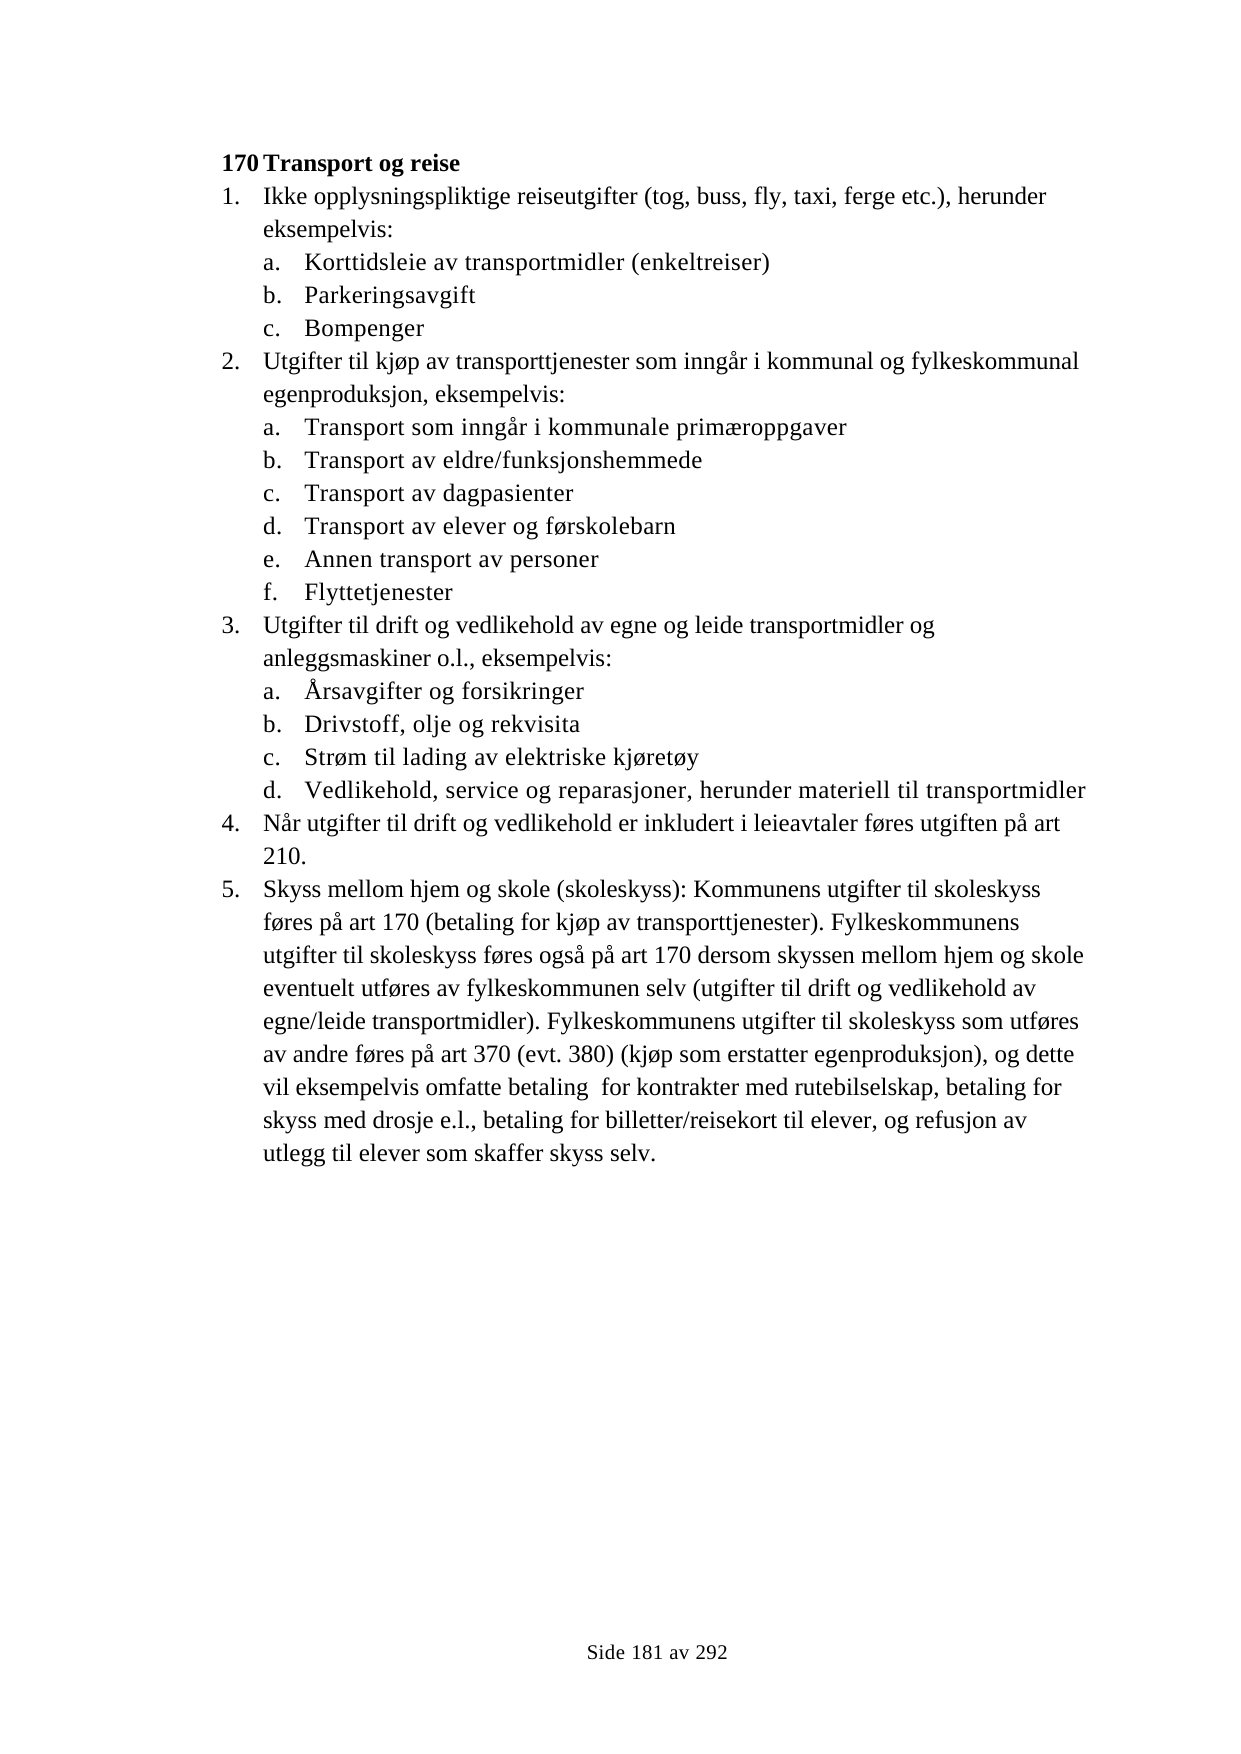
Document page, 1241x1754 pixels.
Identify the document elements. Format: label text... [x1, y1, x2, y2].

list Flyttetjenester [263, 577, 1092, 606]
list Annen transport av personer [263, 544, 1092, 573]
list Skyss mellom hjem og skole (skoleskyss): Kommunens utgifter til skoleskyss føres på art 170 (betaling for kjøp av transporttjenester). Fylkeskommunens utgifter til skoleskyss føres også på art 170 dersom skyssen mellom hjem og skole eventuelt utføres av fylkeskommunen selv (utgifter til drift og vedlikehold av egne/leide transportmidler). Fylkeskommunens utgifter til skoleskyss som utføres av andre føres på art 370 (evt. 380) (kjøp som erstatter egenproduksjon), og dette vil eksempelvis omfatte betaling for kontrakter med rutebilselskap, betaling for skyss med drosje e.l., betaling for billetter/reisekort til elever, og refusjon av utlegg til elever som skaffer skyss selv. [221, 874, 1092, 1167]
list Årsavgifter og forsikringer [263, 676, 1092, 705]
list Ikke opplysningspliktige reiseutgifter (tog, buss, fly, taxi, ferge etc.), herunder eksempelvis: [221, 181, 1092, 242]
list Transport av eldre/funksjonshemmede [263, 445, 1092, 474]
list Transport som inngår i kommunale primæroppgaver [263, 412, 1092, 441]
list Korttidsleie av transportmidler (enkeltreiser) [263, 247, 1092, 276]
list 170 Transport og reise [221, 148, 1092, 176]
list Utgifter til kjøp av transporttjenester som inngår i kommunal og fylkeskommunal egenproduksjon, eksempelvis: [221, 346, 1092, 408]
list Vedlikehold, service og reparasjoner, herunder materiell til transportmidler [263, 775, 1092, 804]
list Utgifter til drift og vedlikehold av egne og leide transportmidler og anleggsmaskiner o.l., eksempelvis: [221, 610, 1092, 672]
list Strøm til lading av elektriske kjøretøy [263, 742, 1092, 771]
list Transport av elever og førskolebarn [263, 511, 1092, 540]
list Parkeringsavgift [263, 280, 1092, 308]
list Transport av dagpasienter [263, 478, 1092, 507]
list Bompenger [263, 313, 1092, 342]
list Drivstoff, olje og rekvisita [263, 709, 1092, 738]
list Når utgifter til drift og vedlikehold er inkludert i leieavtaler føres utgiften på art 210. [221, 808, 1092, 870]
